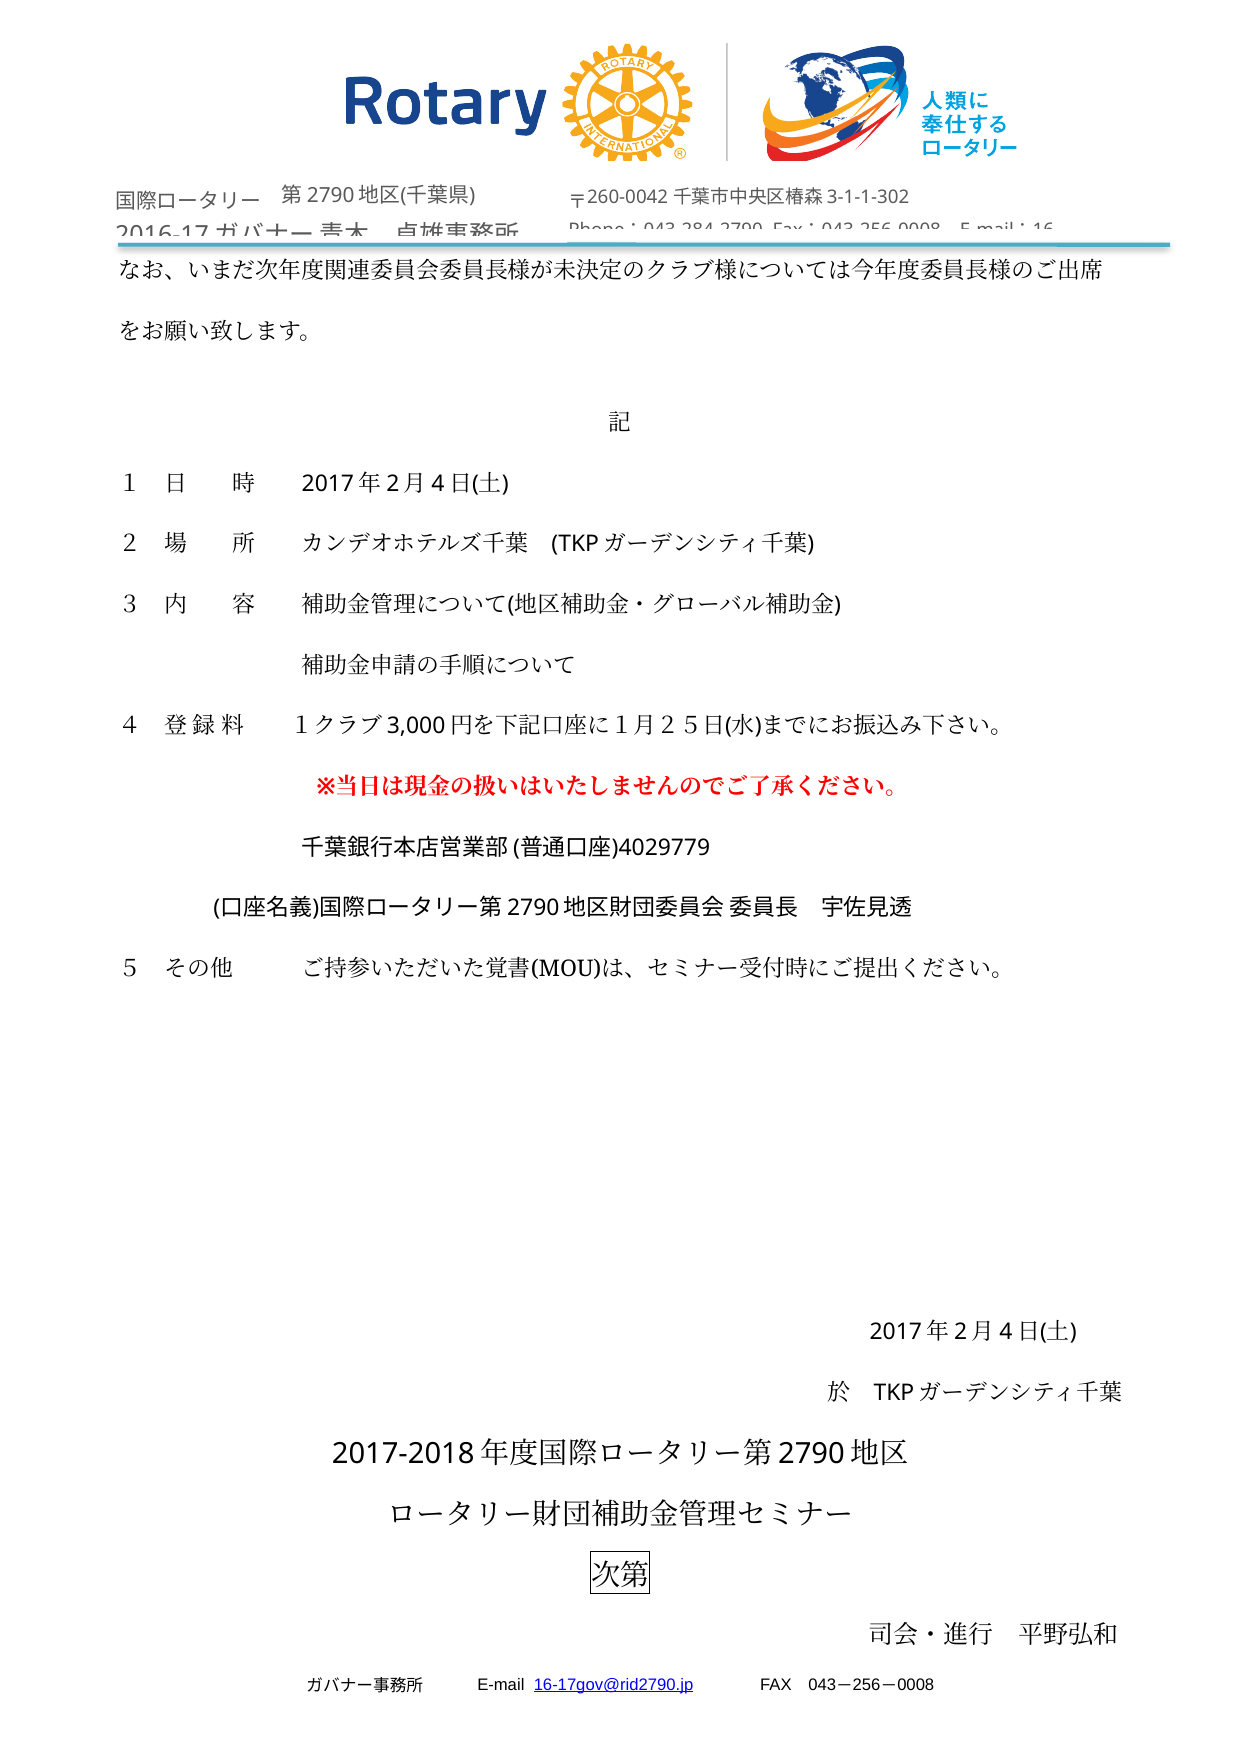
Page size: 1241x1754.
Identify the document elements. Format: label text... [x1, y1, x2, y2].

text なお、いまだ次年度関連委員会委員長様が未決定のクラブ様については今年度委員長様のご出席をお願い致します。 [118, 239, 1122, 360]
text ３ 内 容 補助金管理について(地区補助金・グローバル補助金) [118, 572, 1122, 633]
text 千葉銀行本店営業部 (普通口座)4029779 [118, 815, 1122, 875]
text (口座名義)国際ロータリー第2790地区財団委員会 委員長 宇佐見透 [118, 875, 1122, 936]
text ２ 場 所 カンデオホテルズ千葉 (TKPガーデンシティ千葉) [118, 512, 1122, 572]
text ロータリー財団補助金管理セミナー [118, 1482, 1122, 1542]
text 次第 [118, 1542, 1122, 1603]
text １ 日 時 2017年2月4日(土) [118, 451, 1122, 512]
text ４ 登 録 料 １クラブ3,000円を下記口座に１月２５日(水)までにお振込み下さい。 [118, 693, 1122, 754]
text ※当日は現金の扱いはいたしませんのでご了承ください。 [293, 754, 1122, 815]
text ５ その他 ご持参いただいた覚書(MOU)は、セミナー受付時にご提出ください。 [118, 936, 1122, 997]
text 司会・進行 平野弘和 [118, 1603, 1122, 1663]
picture [346, 43, 1017, 161]
text 補助金申請の手順について [118, 633, 1122, 693]
text 於 TKPガーデンシティ千葉 [118, 1360, 1122, 1421]
text 2017-2018年度国際ロータリー第2790地区 [118, 1421, 1122, 1482]
subtitle 記 [118, 390, 1122, 451]
text 2017年2月4日(土) [118, 1300, 1076, 1360]
